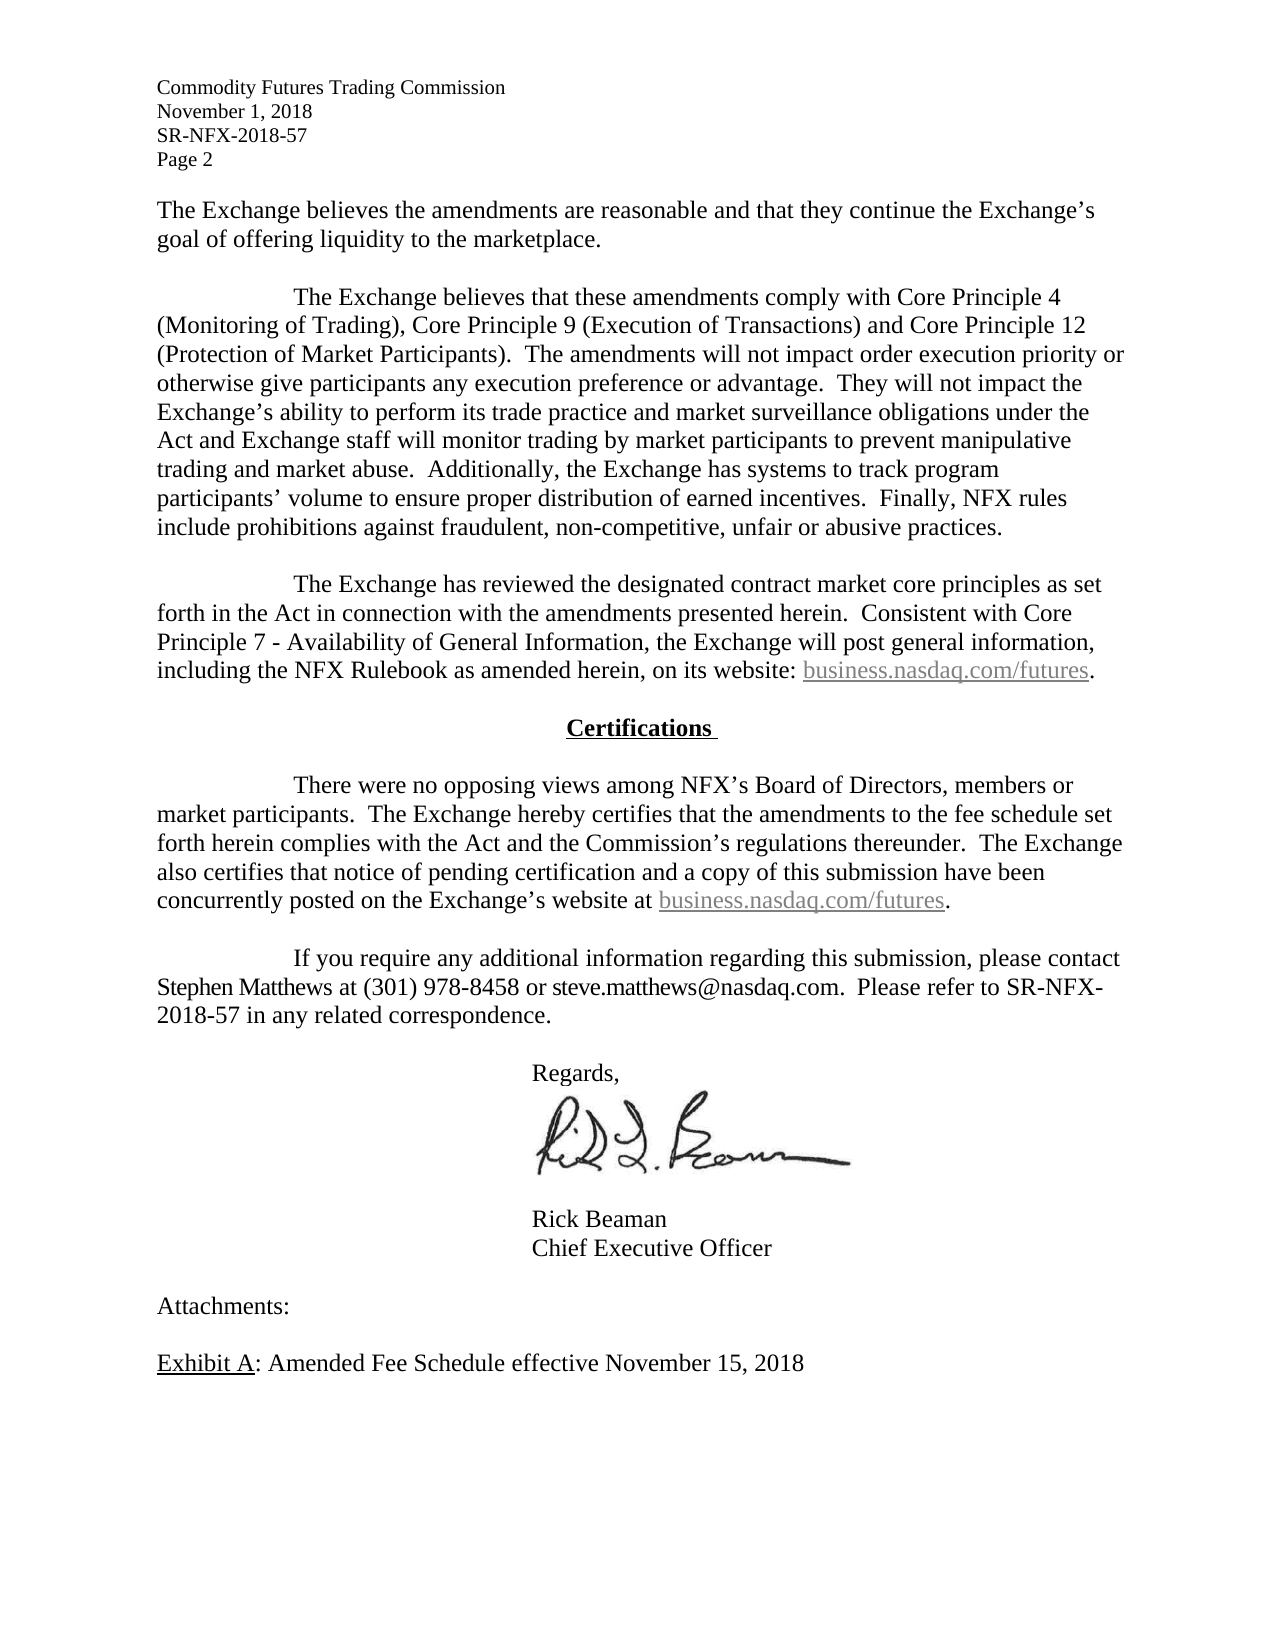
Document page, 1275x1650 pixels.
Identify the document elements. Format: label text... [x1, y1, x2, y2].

text If you require any additional information regarding this submission, please contact Stephen Matthews at (301) 978-8458 or steve.matthews@nasdaq.com. Please refer to SR-NFX-2018-57 in any related correspondence. [157, 943, 1130, 1029]
text Certifications [429, 713, 1130, 742]
text Chief Executive Officer [457, 1233, 1130, 1262]
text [157, 195, 1130, 253]
text Exhibit A: Amended Fee Schedule effective November 15, 2018 [157, 1348, 1130, 1377]
text The Exchange has reviewed the designated contract market core principles as set forth in the Act in connection with the amendments presented herein. Consistent with Core Principle 7 - Availability of General Information, the Exchange will post general information, including the NFX Rulebook as amended herein, on its website: business.nasdaq.com/futures. [157, 569, 1130, 684]
text Rick Beaman [457, 1204, 1130, 1233]
text The Exchange believes that these amendments comply with Core Principle 4 (Monitoring of Trading), Core Principle 9 (Execution of Transactions) and Core Principle 12 (Protection of Market Participants). The amendments will not impact order execution priority or otherwise give participants any execution preference or advantage. They will not impact the Exchange’s ability to perform its trade practice and market surveillance obligations under the Act and Exchange staff will monitor trading by market participants to prevent manipulative trading and market abuse. Additionally, the Exchange has systems to track program participants’ volume to ensure proper distribution of earned incentives. Finally, NFX rules include prohibitions against fraudulent, non-competitive, unfair or abusive practices. [157, 282, 1130, 540]
text Regards, [457, 1058, 1130, 1087]
text Attachments: [157, 1291, 1130, 1319]
picture [531, 1086, 853, 1176]
text There were no opposing views among NFX’s Board of Directors, members or market participants. The Exchange hereby certifies that the amendments to the fee schedule set forth herein complies with the Act and the Commission’s regulations thereunder. The Exchange also certifies that notice of pending certification and a copy of this submission have been concurrently posted on the Exchange’s website at business.nasdaq.com/futures. [157, 770, 1130, 914]
